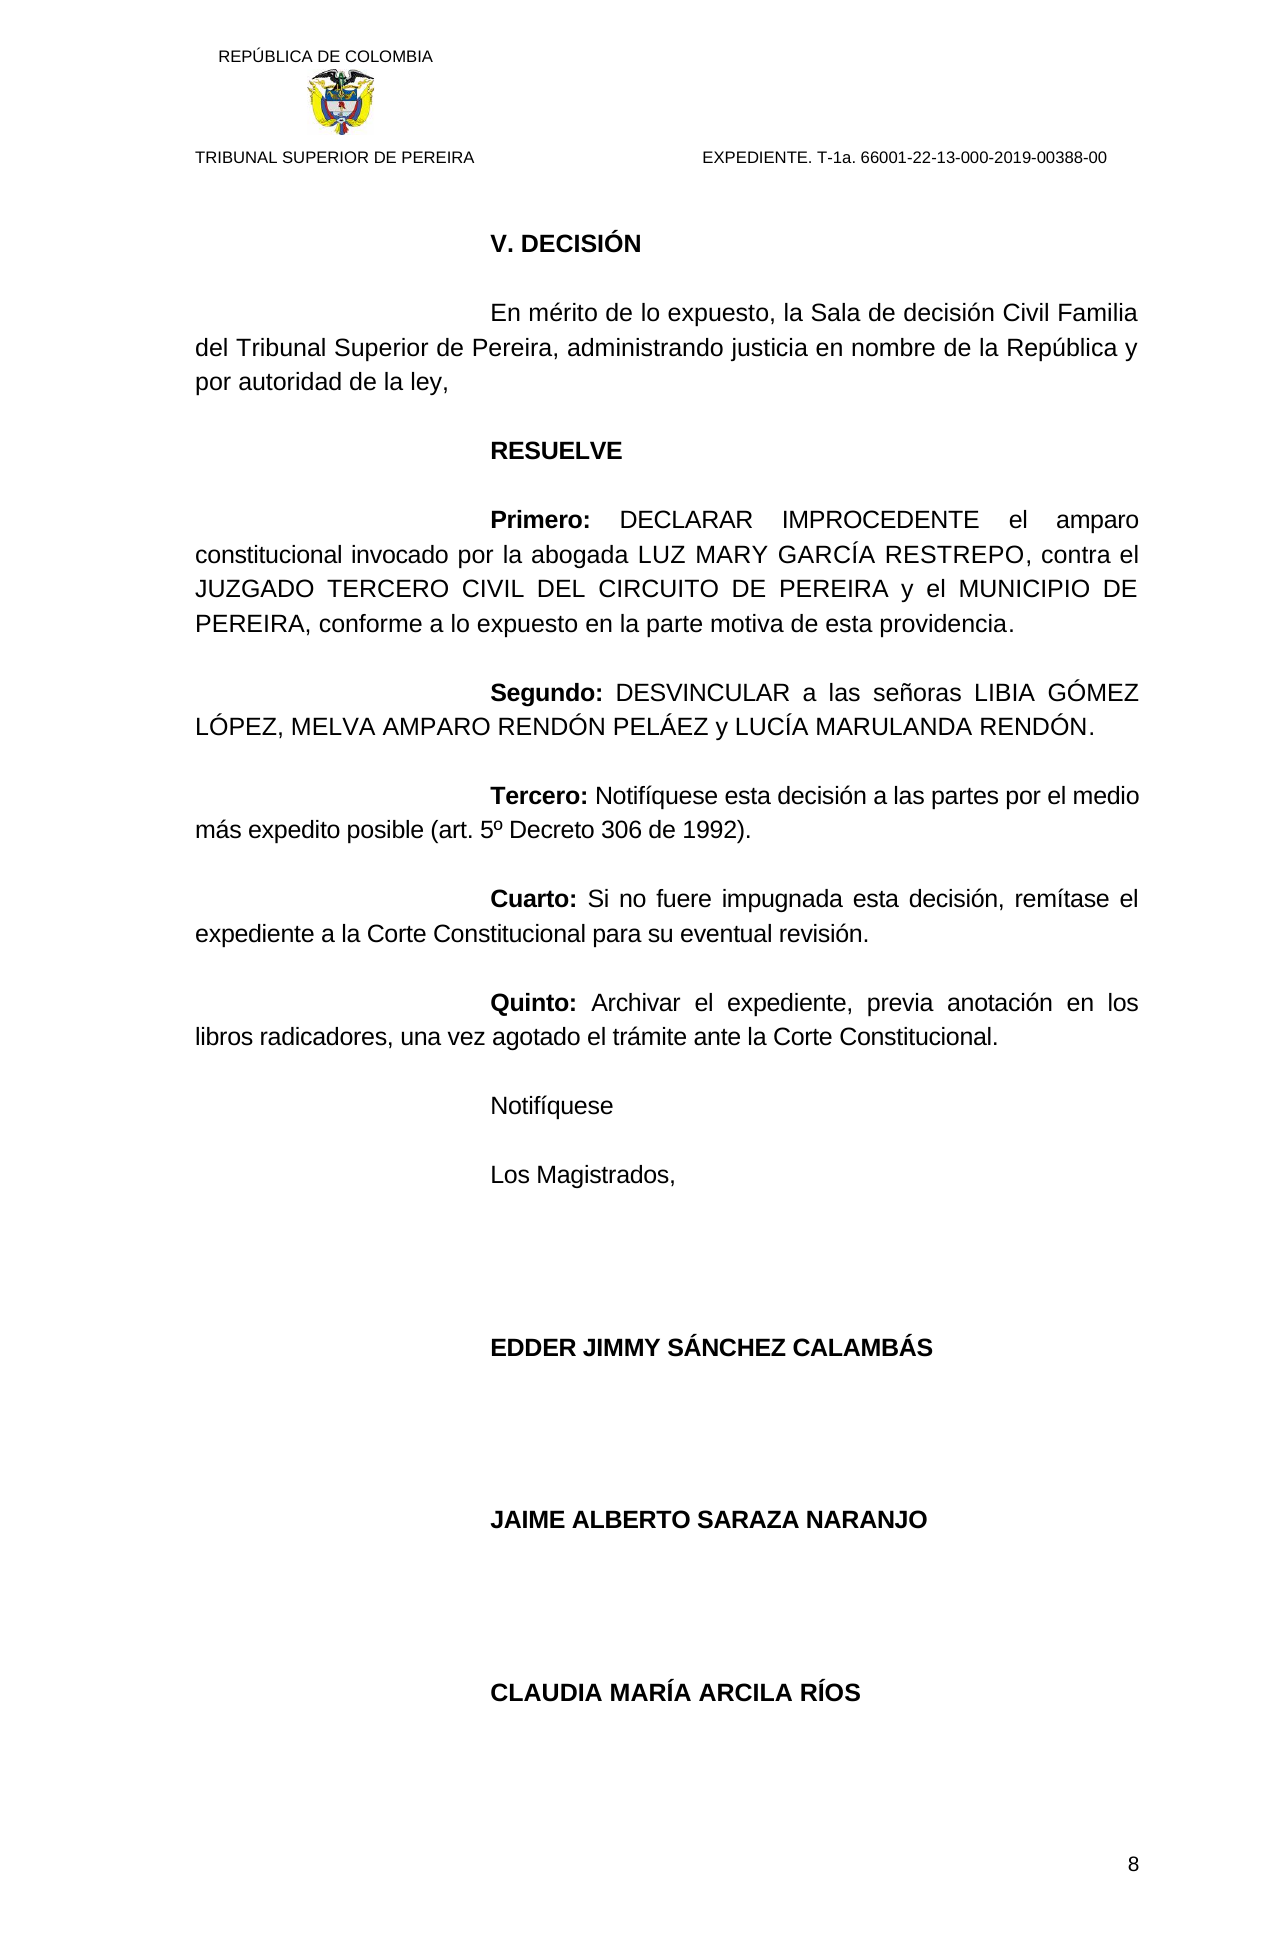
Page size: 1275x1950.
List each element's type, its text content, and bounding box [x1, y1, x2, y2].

text V. DECISIÓN [195, 229, 1139, 258]
text Notifíquese [195, 1091, 1139, 1120]
text Tercero: Notifíquese esta decisión a las partes por el medio más expedito posible (art. 5º Decreto 306 de 1992). [195, 781, 1139, 844]
text En mérito de lo expuesto, la Sala de decisión Civil Familia del Tribunal Superior de Pereira, administrando justicia en nombre de la República y por autoridad de la ley, [195, 298, 1139, 396]
text Quinto: Archivar el expediente, previa anotación en los libros radicadores, una vez agotado el trámite ante la Corte Constitucional. [195, 988, 1139, 1051]
text Segundo: DESVINCULAR a las señoras LIBIA GÓMEZ LÓPEZ, MELVA AMPARO RENDÓN PELÁEZ y LUCÍA MARULANDA RENDÓN. [195, 678, 1139, 741]
text Cuarto: Si no fuere impugnada esta decisión, remítase el expediente a la Corte Constitucional para su eventual revisión. [195, 884, 1139, 948]
text JAIME ALBERTO SARAZA NARANJO [195, 1505, 1139, 1534]
text RESUELVE [195, 436, 1139, 465]
text EDDER JIMMY SÁNCHEZ CALAMBÁS [195, 1333, 1139, 1361]
picture [307, 69, 375, 135]
text Los Magistrados, [195, 1160, 1139, 1189]
text Primero: DECLARAR IMPROCEDENTE el amparo constitucional invocado por la abogada LUZ MARY GARCÍA RESTREPO, contra el JUZGADO TERCERO CIVIL DEL CIRCUITO DE PEREIRA y el MUNICIPIO DE PEREIRA, conforme a lo expuesto en la parte motiva de esta providencia. [195, 505, 1139, 637]
text CLAUDIA MARÍA ARCILA RÍOS [195, 1677, 1139, 1706]
